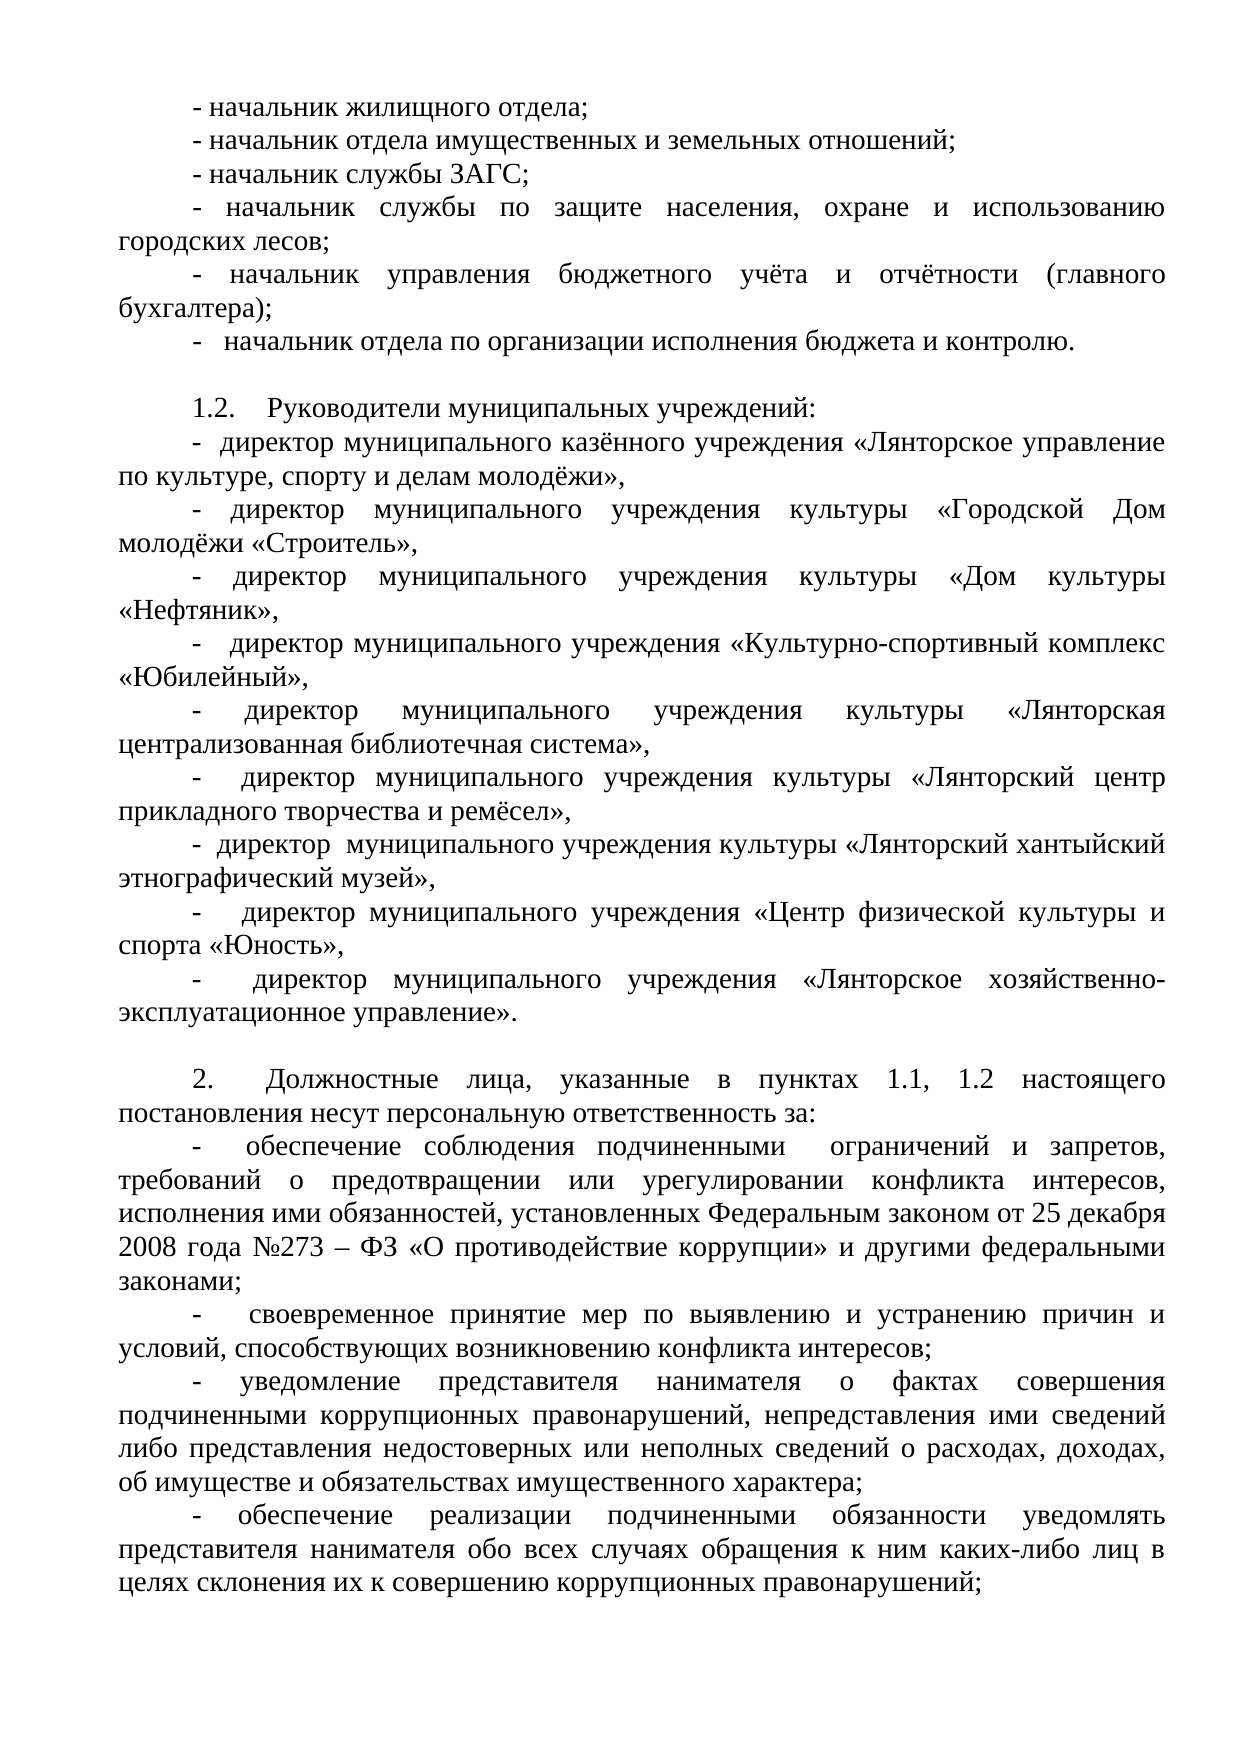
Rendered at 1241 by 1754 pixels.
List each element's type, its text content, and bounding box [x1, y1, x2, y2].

text - директор муниципального учреждения «Культурно-спортивный комплекс «Юбилейный», [118, 625, 1167, 692]
text - директор муниципального казённого учреждения «Лянторское управление по культуре, спорту и делам молодёжи», [118, 424, 1167, 491]
list Руководители муниципальных учреждений: [192, 391, 1167, 424]
text - начальник управления бюджетного учёта и отчётности (главного бухгалтера); [118, 256, 1167, 323]
text - уведомление представителя нанимателя о фактах совершения подчиненными коррупционных правонарушений, непредставления ими сведений либо представления недостоверных или неполных сведений о расходах, доходах, об имуществе и обязательствах имущественного характера; [118, 1363, 1167, 1497]
text - начальник отдела по организации исполнения бюджета и контролю. [118, 323, 1167, 357]
text - начальник службы ЗАГС; [118, 156, 1167, 189]
text - начальник отдела имущественных и земельных отношений; [118, 122, 1167, 156]
text - директор муниципального учреждения «Центр физической культуры и спорта «Юность», [118, 894, 1167, 961]
text - директор муниципального учреждения культуры «Лянторский хантыйский этнографический музей», [118, 827, 1167, 894]
list Должностные лица, указанные в пунктах 1.1, 1.2 настоящего постановления несут персональную ответственность за: [118, 1061, 1167, 1128]
text - директор муниципального учреждения культуры «Дом культуры «Нефтяник», [118, 558, 1167, 625]
text - директор муниципального учреждения культуры «Лянторский центр прикладного творчества и ремёсел», [118, 759, 1167, 827]
text - директор муниципального учреждения «Лянторское хозяйственно-эксплуатационное управление». [118, 961, 1167, 1028]
text - своевременное принятие мер по выявлению и устранению причин и условий, способствующих возникновению конфликта интересов; [118, 1296, 1167, 1363]
text - директор муниципального учреждения культуры «Городской Дом молодёжи «Строитель», [118, 491, 1167, 558]
text - обеспечение соблюдения подчиненными ограничений и запретов, требований о предотвращении или урегулировании конфликта интересов, исполнения ими обязанностей, установленных Федеральным законом от 25 декабря 2008 года №273 – ФЗ «О противодействие коррупции» и другими федеральными законами; [118, 1128, 1167, 1296]
text - начальник службы по защите населения, охране и использованию городских лесов; [118, 189, 1167, 256]
text - обеспечение реализации подчиненными обязанности уведомлять представителя нанимателя обо всех случаях обращения к ним каких-либо лиц в целях склонения их к совершению коррупционных правонарушений; [118, 1497, 1167, 1598]
text - начальник жилищного отдела; [118, 89, 1167, 122]
text - директор муниципального учреждения культуры «Лянторская централизованная библиотечная система», [118, 692, 1167, 759]
